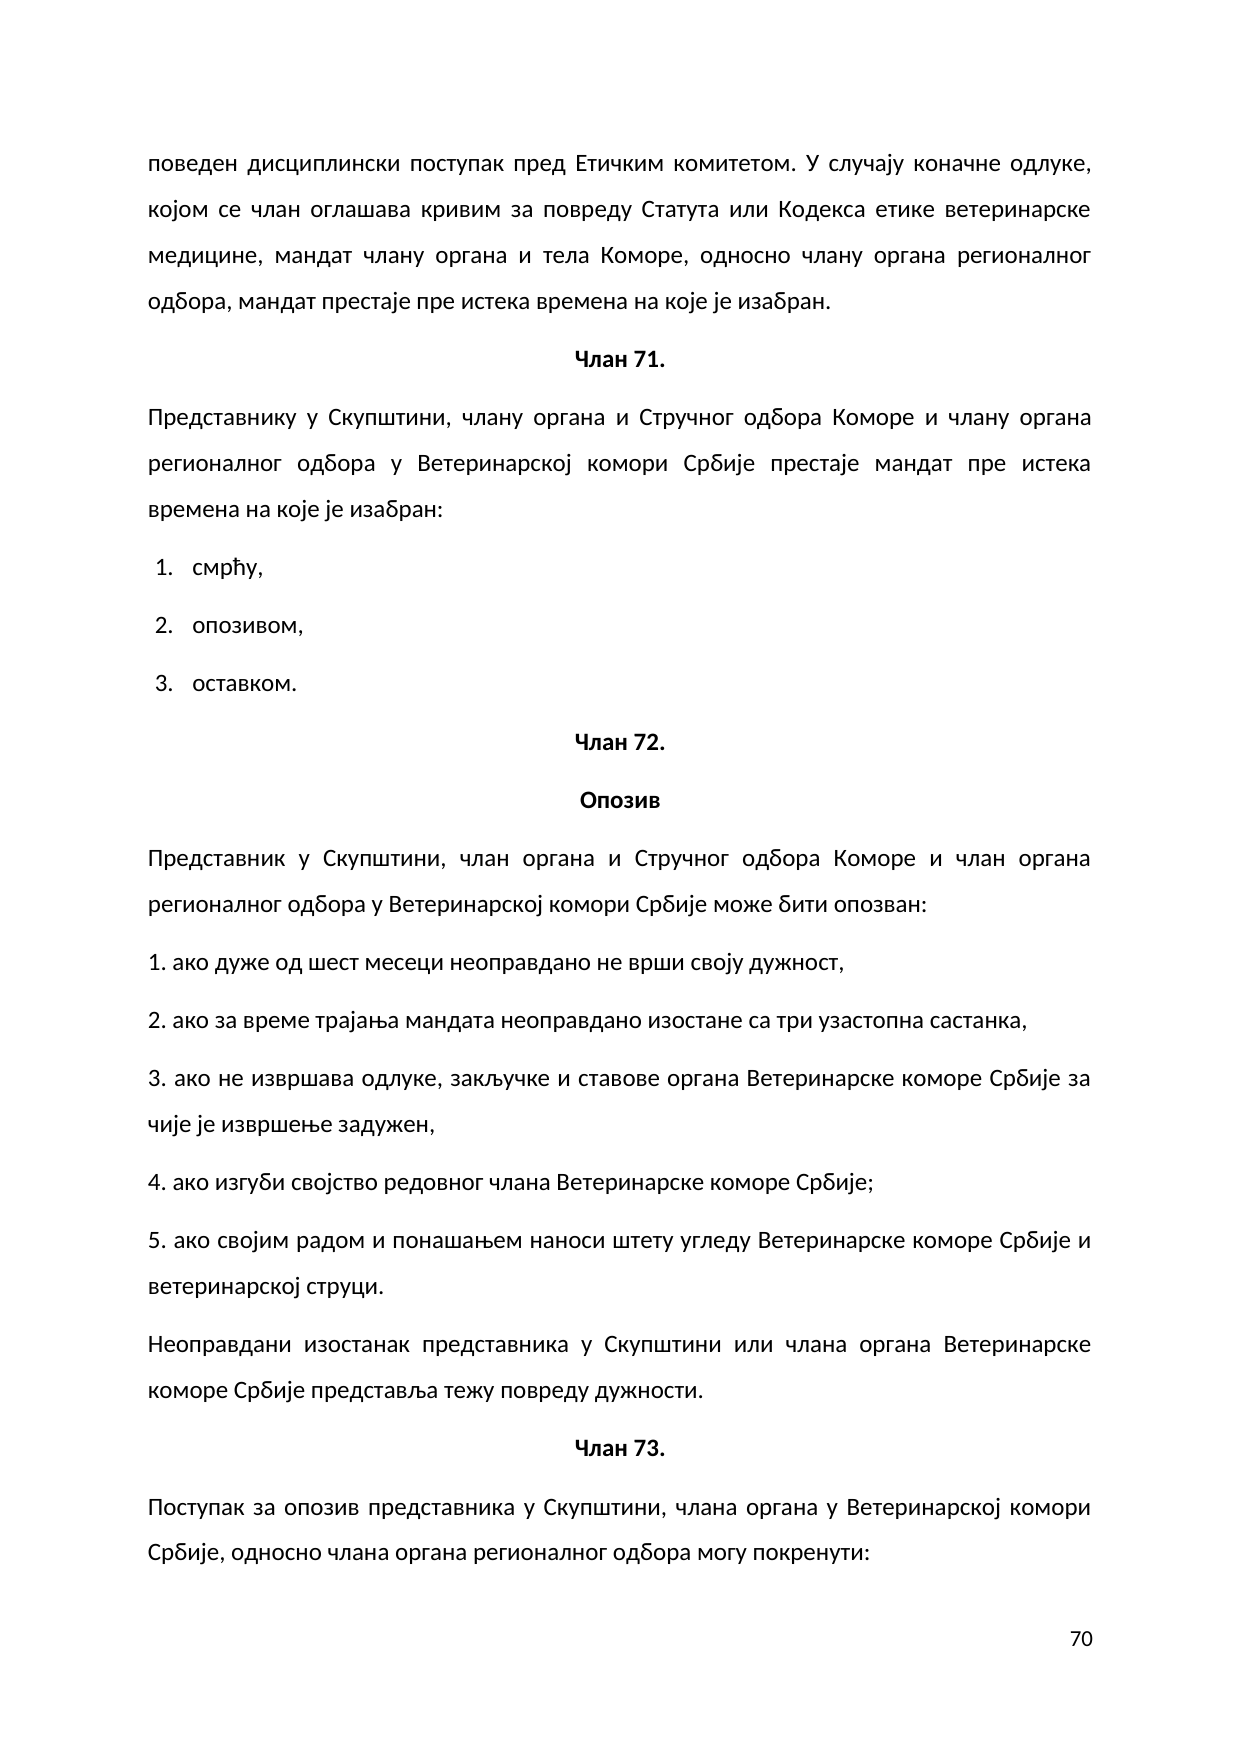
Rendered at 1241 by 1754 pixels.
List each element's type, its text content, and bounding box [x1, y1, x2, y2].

text 3. ако не извршава одлуке, закључке и ставове органа Ветеринарске коморе Србије за чије је извршење задужен, [148, 1062, 1093, 1139]
text Неоправдани изостанак представника у Скупштини или члана органа Ветеринарске коморе Србије представља тежу повреду дужности. [148, 1329, 1093, 1405]
list Члан 72. [148, 726, 1093, 756]
list оставком. [154, 667, 1093, 698]
text Представнику у Скупштини, члану органа и Стручног одбора Коморе и члану органа регионалног одбора у Ветеринарској комори Србије престаје мандат пре истека времена на које је изабран: [148, 401, 1093, 523]
list смрћу, [154, 551, 1093, 581]
text 2. ако за време трајања мандата неоправдано изостане са три узастопна састанка, [148, 1004, 1093, 1035]
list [148, 148, 1093, 315]
text 1. ако дуже од шест месеци неоправдано не врши своју дужност, [148, 946, 1093, 977]
list Члан 73. [148, 1433, 1093, 1463]
subtitle Опозив [148, 784, 1093, 814]
text 4. ако изгуби својство редовног члана Ветеринарске коморе Србије; [148, 1166, 1093, 1197]
text 5. ако својим радом и понашањем наноси штету угледу Ветеринарске коморе Србије и ветеринарској струци. [148, 1225, 1093, 1301]
text Представник у Скупштини, члан органа и Стручног одбора Коморе и члан органа регионалног одбора у Ветеринарској комори Србије може бити опозван: [148, 842, 1093, 918]
list опозивом, [154, 609, 1093, 640]
list Поступак за опозив представника у Скупштини, члана органа у Ветеринарској комори Србије, односно чланa органа регионалног одбора могу покренути: [148, 1491, 1093, 1567]
list Члан 71. [148, 343, 1093, 373]
